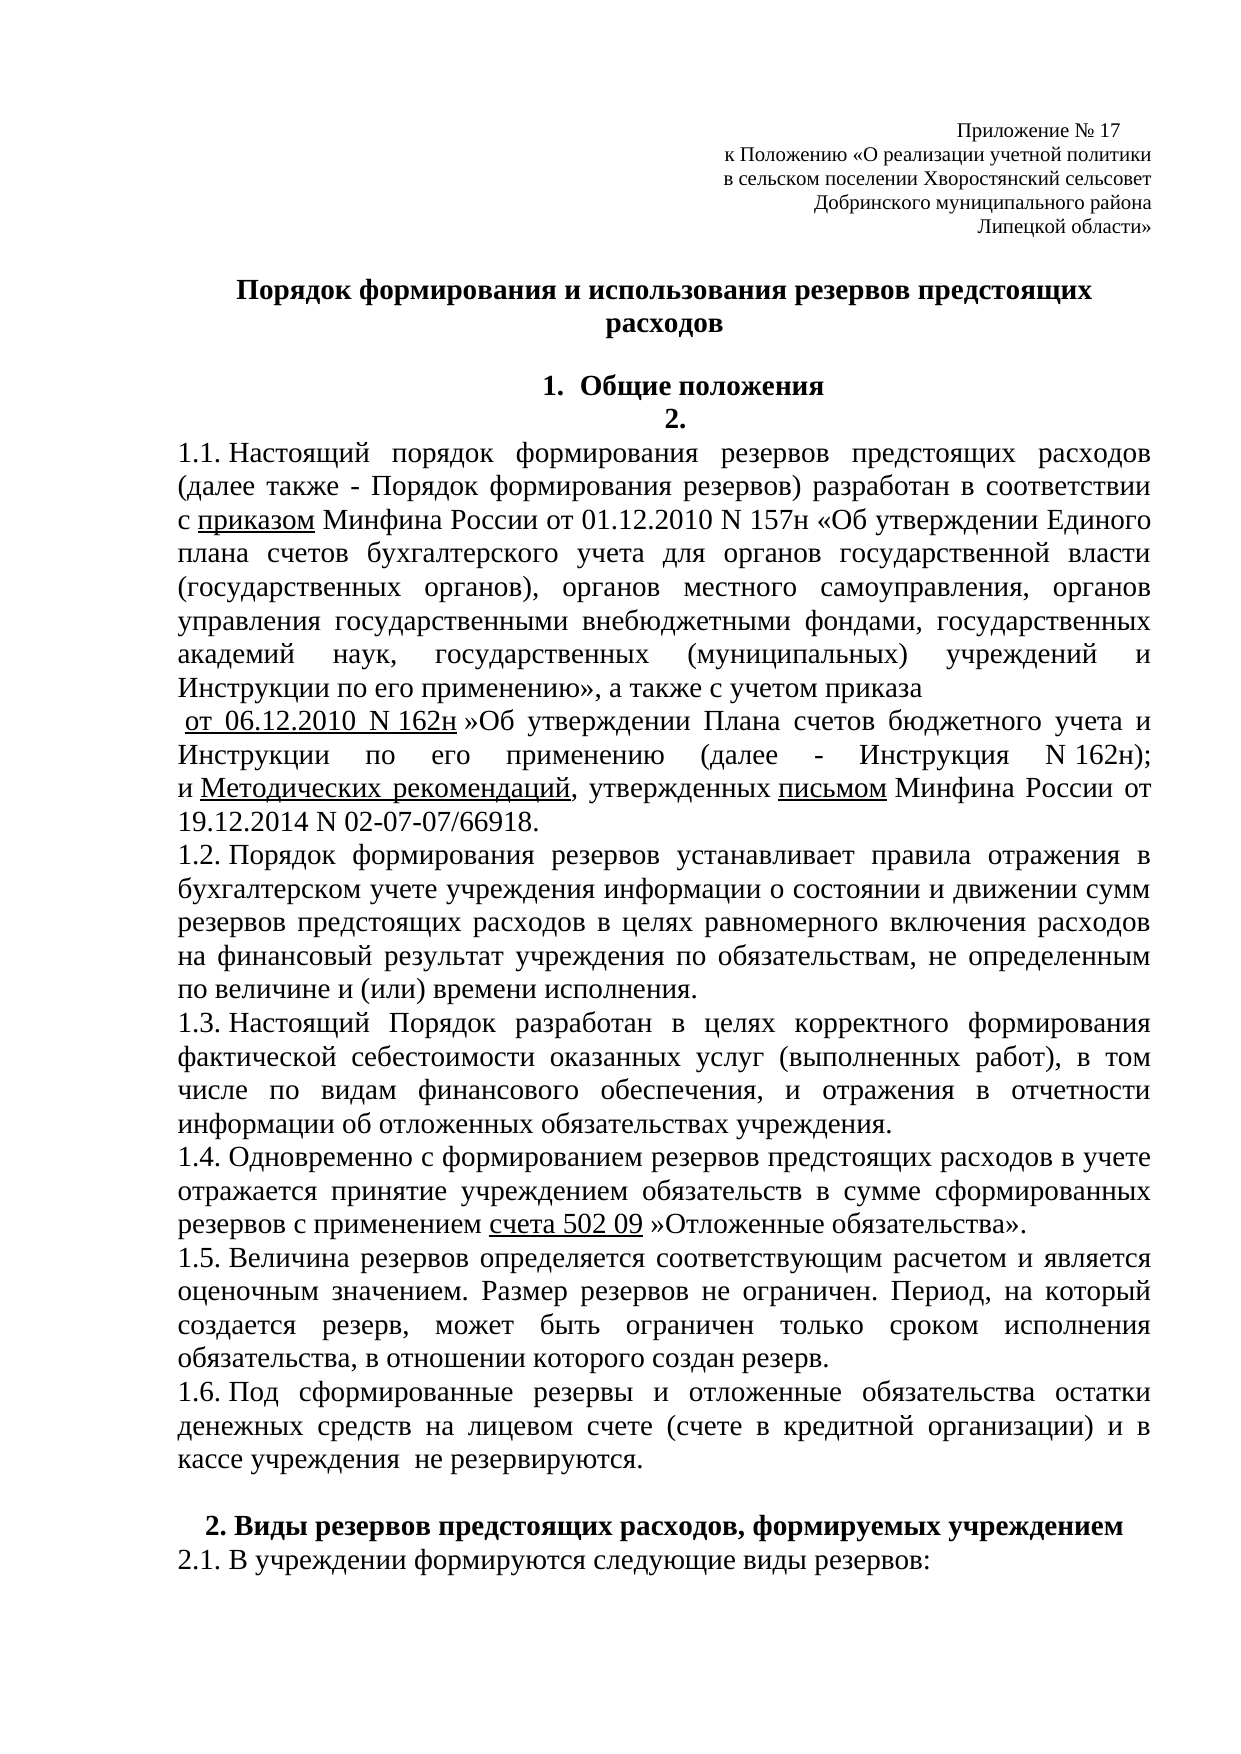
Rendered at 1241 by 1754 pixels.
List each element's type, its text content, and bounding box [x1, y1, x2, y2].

text Липецкой области» [177, 214, 1152, 238]
text 1.3. Настоящий Порядок разработан в целях корректного формирования фактической себестоимости оказанных услуг (выполненных работ), в том числе по видам финансового обеспечения, и отражения в отчетности информации об отложенных обязательствах учреждения. [177, 1005, 1152, 1139]
text 1.5. Величина резервов определяется соответствующим расчетом и является оценочным значением. Размер резервов не ограничен. Период, на который создается резерв, может быть ограничен только сроком исполнения обязательства, в отношении которого создан резерв. [177, 1240, 1152, 1374]
text 1.1. Настоящий порядок формирования резервов предстоящих расходов (далее также - Порядок формирования резервов) разработан в соответствии с приказом Минфина России от 01.12.2010 N 157н «Об утверждении Единого плана счетов бухгалтерского учета для органов государственной власти (государственных органов), органов местного самоуправления, органов управления государственными внебюджетными фондами, государственных академий наук, государственных (муниципальных) учреждений и Инструкции по его применению», а также с учетом приказа [177, 435, 1152, 703]
text от 06.12.2010 N 162н »Об утверждении Плана счетов бюджетного учета и Инструкции по его применению (далее - Инструкция N 162н); и Методических рекомендаций, утвержденных письмом Минфина России от 19.12.2014 N 02-07-07/66918. [177, 703, 1152, 837]
text 1.6. Под сформированные резервы и отложенные обязательства остатки денежных средств на лицевом счете (счете в кредитной организации) и в кассе учреждения не резервируются. [177, 1374, 1152, 1475]
text 2.1. В учреждении формируются следующие виды резервов: [177, 1542, 1152, 1575]
text в сельском поселении Хворостянский сельсовет [177, 166, 1152, 190]
text Добринского муниципального района [177, 190, 1152, 214]
text Порядок формирования и использования резервов предстоящих расходов [177, 272, 1152, 339]
text 1.4. Одновременно с формированием резервов предстоящих расходов в учете отражается принятие учреждением обязательств в сумме сформированных резервов с применением счета 502 09 »Отложенные обязательства». [177, 1139, 1152, 1240]
text 1.2. Порядок формирования резервов устанавливает правила отражения в бухгалтерском учете учреждения информации о состоянии и движении сумм резервов предстоящих расходов в целях равномерного включения расходов на финансовый результат учреждения по обязательствам, не определенным по величине и (или) времени исполнения. [177, 837, 1152, 1005]
list Общие положения [215, 368, 1152, 401]
text Приложение № 17 к Положению «О реализации учетной политики [177, 118, 1152, 166]
text 2. Виды резервов предстоящих расходов, формируемых учреждением [177, 1508, 1152, 1542]
